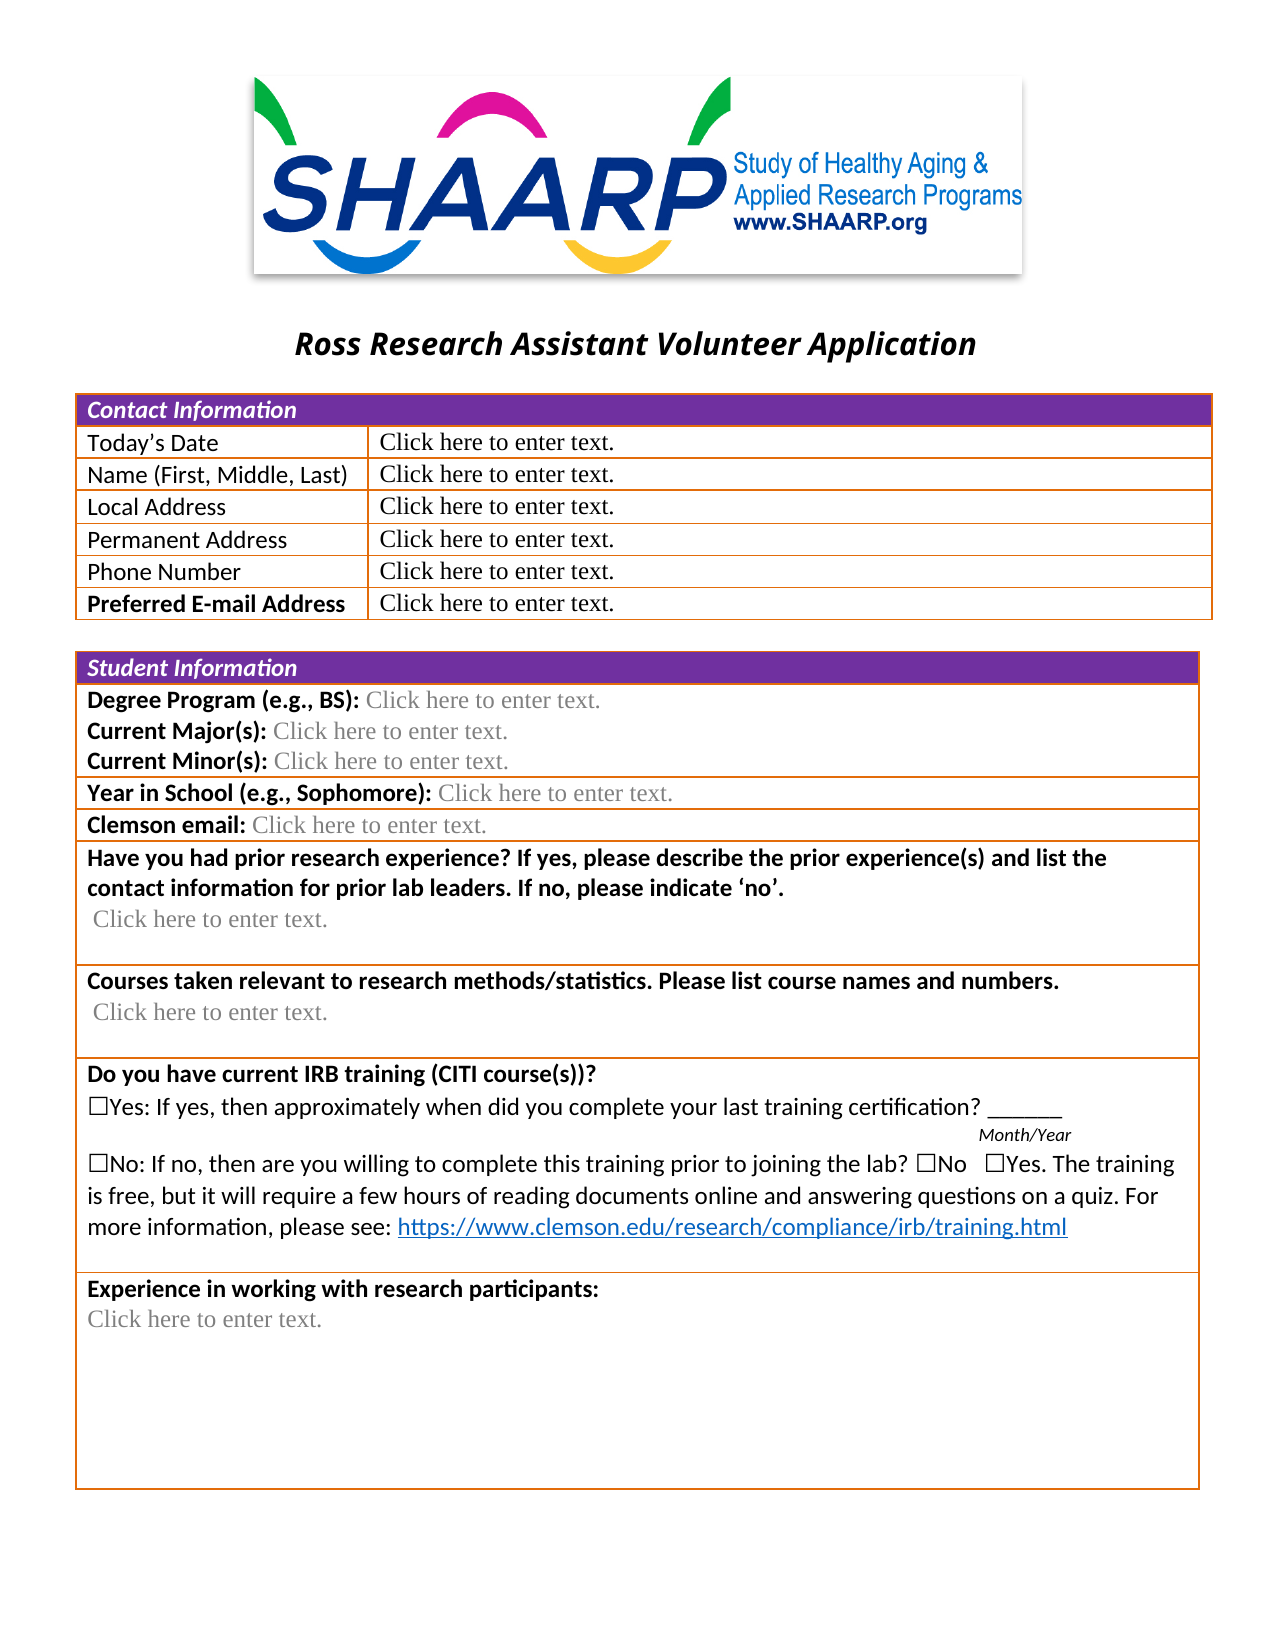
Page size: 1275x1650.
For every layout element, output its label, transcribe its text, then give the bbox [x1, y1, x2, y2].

table_cell Have you had prior research experience? If yes, please describe the prior experience(s) and list the contact information for prior lab leaders. If no, please indicate ‘no’. [77, 842, 1198, 964]
table_cell Today’s Date [77, 427, 367, 457]
table_cell Preferred E-mail Address [77, 588, 367, 619]
table_header Student Information [77, 652, 1198, 683]
table_cell Do you have current IRB training (CITI course(s))? Yes: If yes, then approximately when did you complete your last training certification? Month/Year No: If no, then are you willing to complete this training prior to joining the lab? No Yes. The training is free, but it will require a few hours of reading documents online and answering questions on a quiz. For more information, please see: https://www.clemson.edu/research/compliance/irb/training.html [77, 1059, 1198, 1272]
table_cell Experience in working with research participants: [77, 1273, 1198, 1488]
table_cell Permanent Address [77, 524, 367, 554]
table_cell Courses taken relevant to research methods/statistics. Please list course names and numbers. [77, 966, 1198, 1057]
table_header Contact Information [77, 395, 1211, 425]
table_cell Phone Number [77, 556, 367, 587]
table_cell Clemson email: [77, 810, 1198, 840]
table_cell Local Address [77, 491, 367, 522]
table_cell Degree Program (e.g., BS): Current Major(s): Current Minor(s): [77, 685, 1198, 776]
table_cell Year in School (e.g., Sophomore): [77, 778, 1198, 808]
picture [254, 76, 1022, 274]
table_cell Name (First, Middle, Last) [77, 459, 367, 489]
